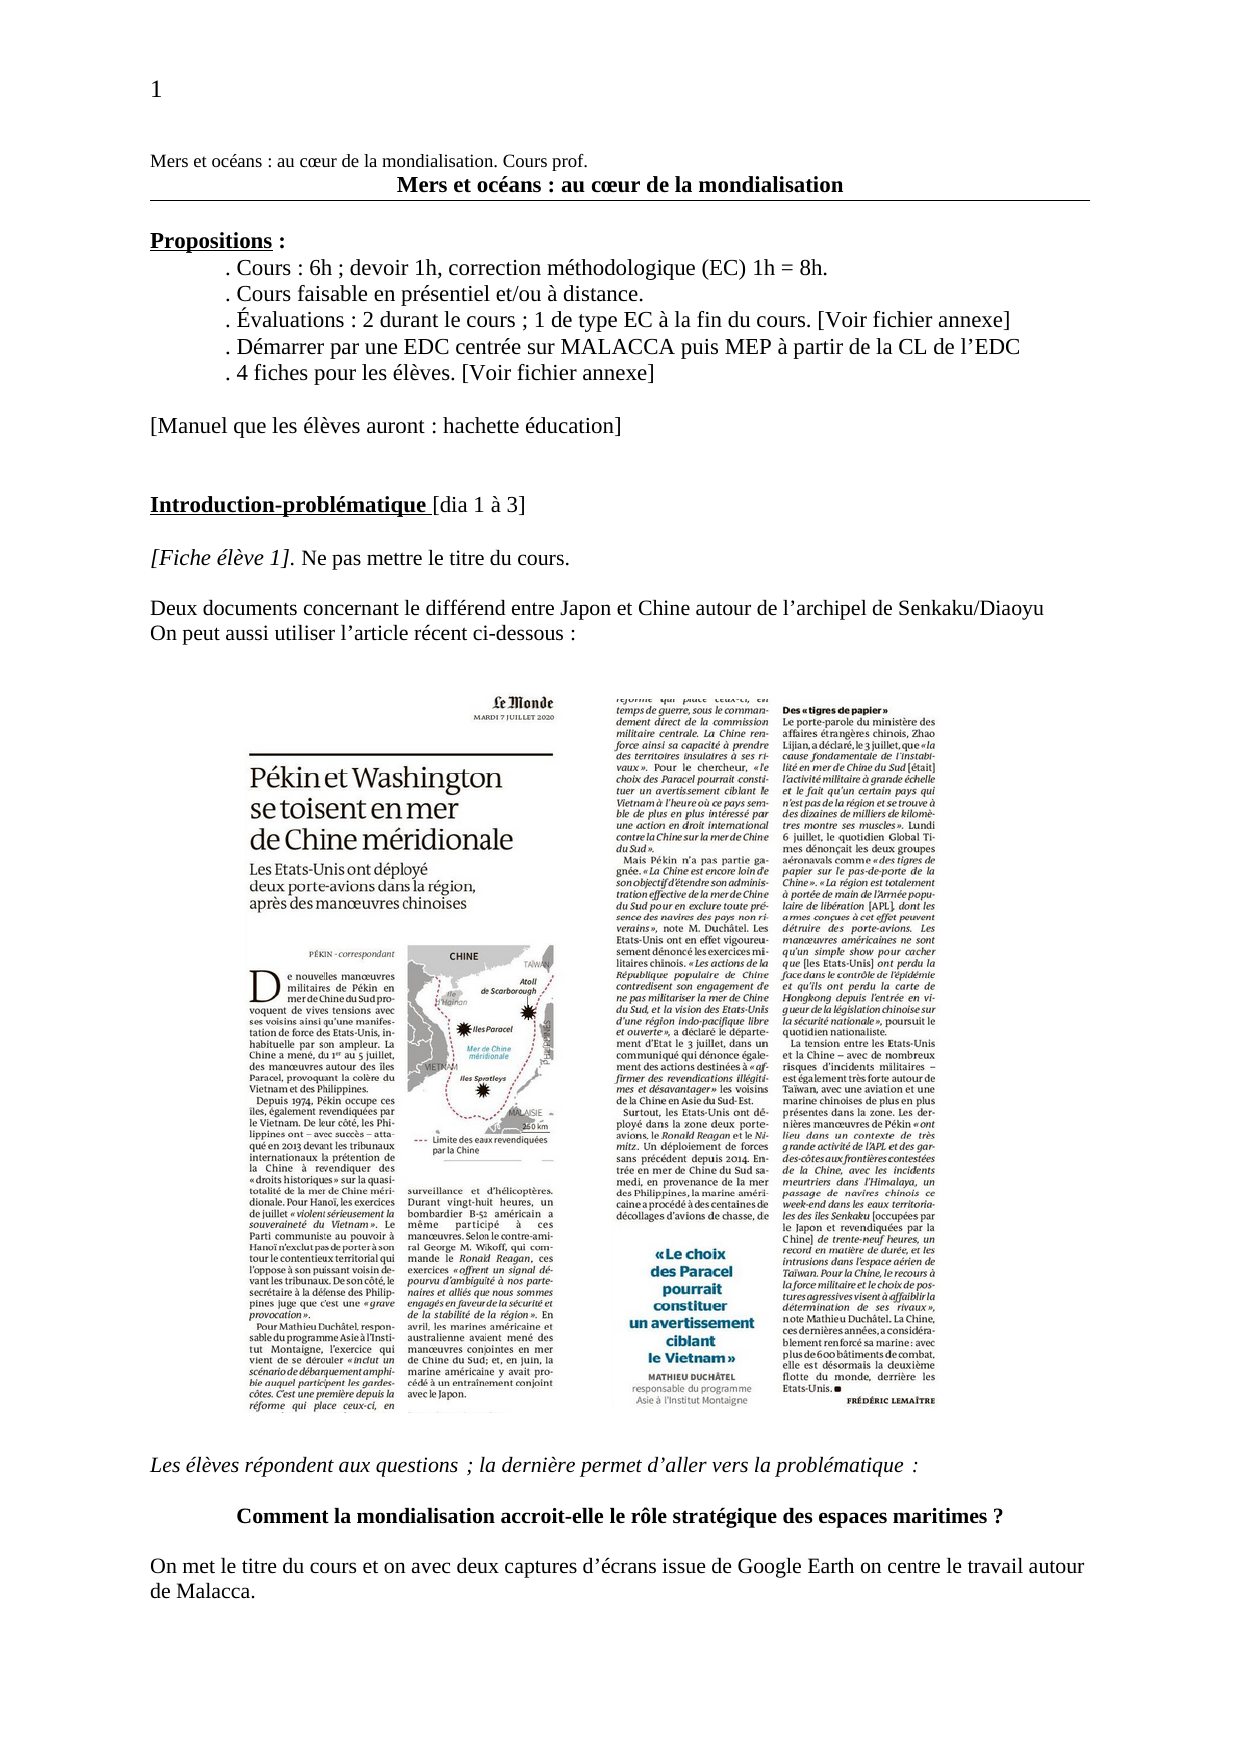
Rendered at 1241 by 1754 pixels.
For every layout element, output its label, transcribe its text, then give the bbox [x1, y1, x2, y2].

text Mers et océans : au cœur de la mondialisation. Cours prof. [150, 150, 1090, 172]
text [Manuel que les élèves auront : hachette éducation] [150, 412, 1090, 438]
text Deux documents concernant le différend entre Japon et Chine autour de l’archipel de Senkaku/Diaoyu [150, 595, 1090, 620]
text On peut aussi utiliser l’article récent ci-dessous : [150, 620, 1090, 646]
picture [244, 691, 566, 1413]
text Mers et océans : au cœur de la mondialisation [150, 172, 1090, 200]
text Propositions : [150, 227, 1090, 254]
text . Démarrer par une EDC centrée sur MALACCA puis MEP à partir de la CL de l’EDC [150, 333, 1090, 359]
text . Cours faisable en présentiel et/ou à distance. [150, 280, 1090, 306]
picture [612, 699, 941, 1414]
text . Évaluations : 2 durant le cours ; 1 de type EC à la fin du cours. [Voir fichier annexe] [150, 306, 1090, 333]
text . Cours : 6h ; devoir 1h, correction méthodologique (EC) 1h = 8h. [150, 254, 1090, 280]
text On met le titre du cours et on avec deux captures d’écrans issue de Google Earth on centre le travail autour de Malacca. [150, 1553, 1090, 1603]
text . 4 fiches pour les élèves. [Voir fichier annexe] [150, 359, 1090, 386]
text [Fiche élève 1]. Ne pas mettre le titre du cours. [150, 544, 1090, 570]
text Les élèves répondent aux questions ; la dernière permet d’aller vers la problématique : [150, 1452, 1090, 1477]
text Introduction-problématique [dia 1 à 3] [150, 491, 1090, 517]
text Comment la mondialisation accroit-elle le rôle stratégique des espaces maritimes ? [150, 1503, 1090, 1528]
